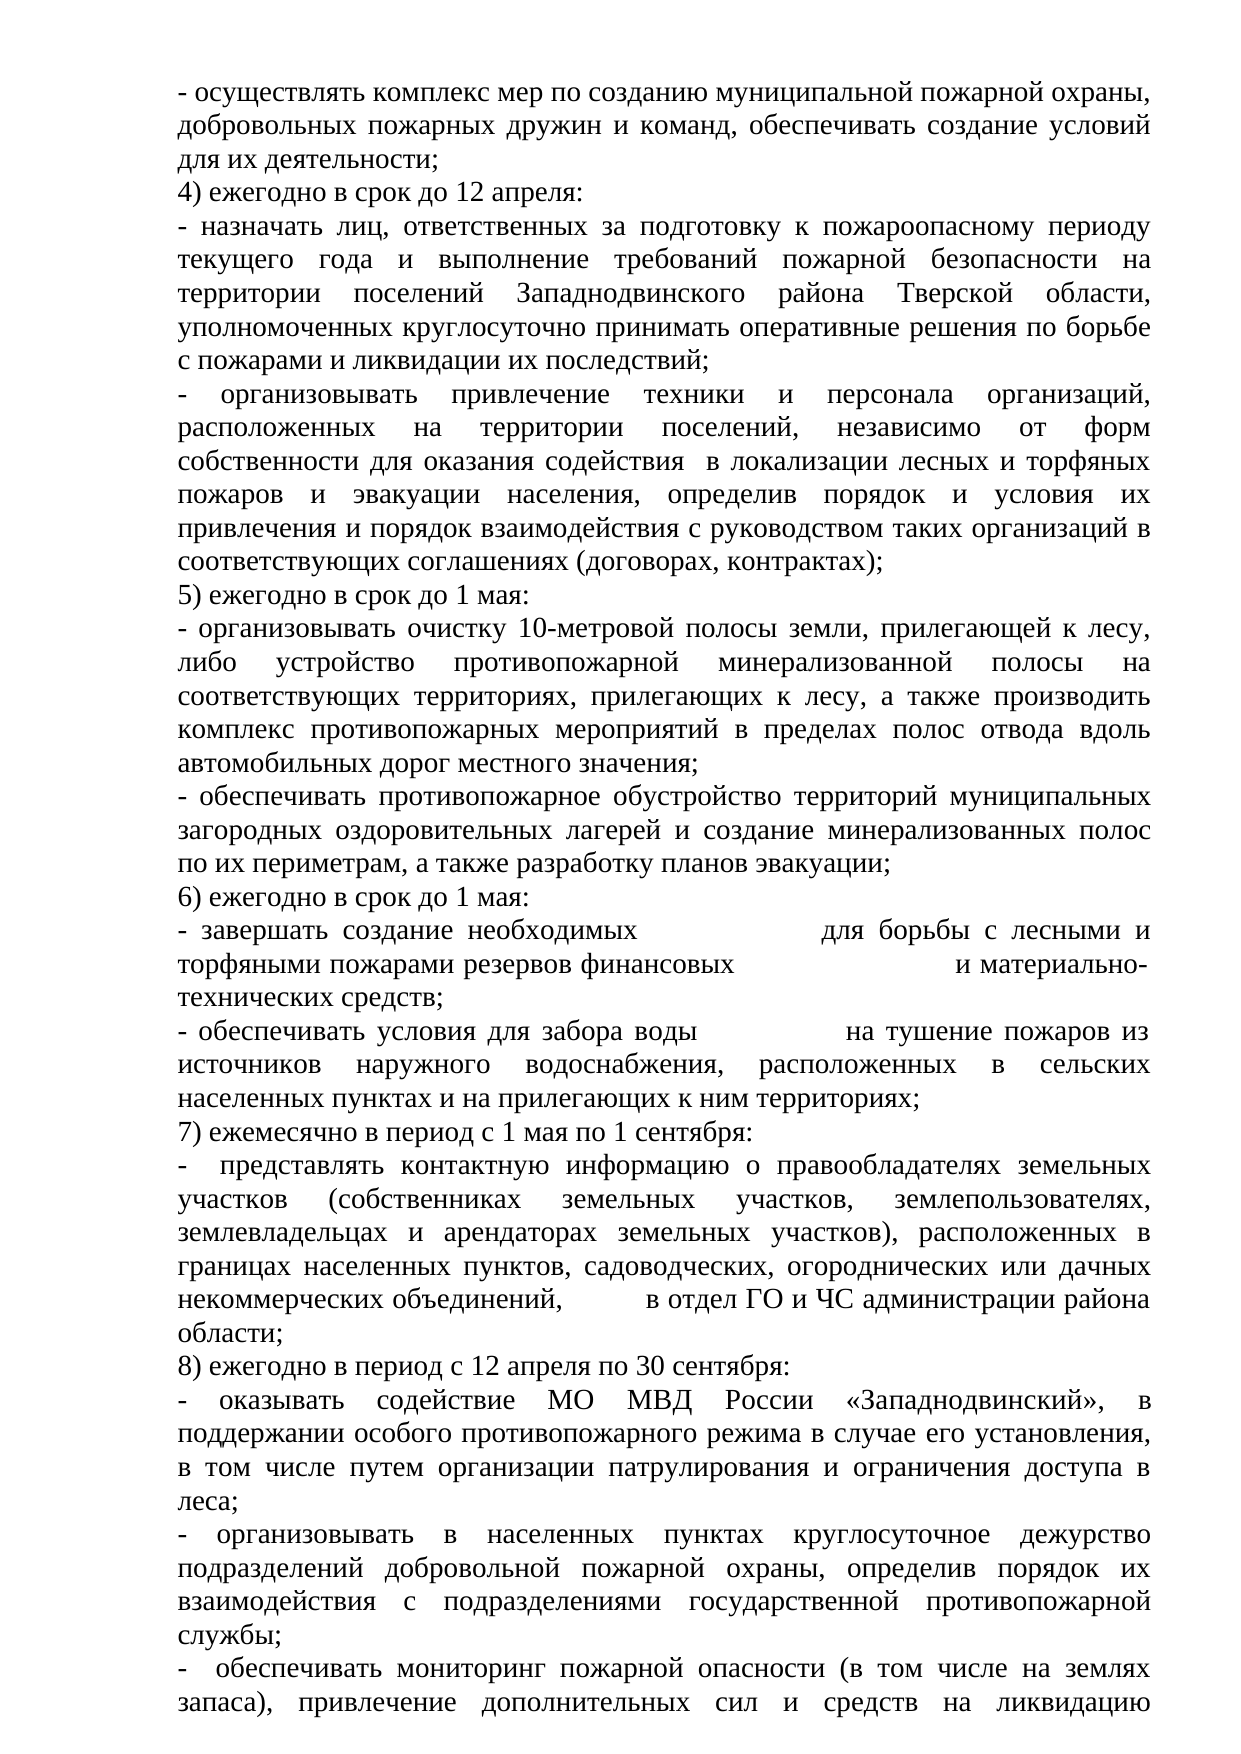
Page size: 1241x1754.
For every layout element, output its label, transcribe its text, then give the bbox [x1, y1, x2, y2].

text 4) ежегодно в срок до 12 апреля: [177, 174, 1152, 208]
text - обеспечивать противопожарное обустройство территорий муниципальных загородных оздоровительных лагерей и создание минерализованных полос по их периметрам, а также разработку планов эвакуации; [177, 778, 1152, 879]
text - обеспечивать условия для забора воды на тушение пожаров из источников наружного водоснабжения, расположенных в сельских населенных пунктах и на прилегающих к ним территориях; [177, 1013, 1152, 1114]
text - оказывать содействие МО МВД России «Западнодвинский», в поддержании особого противопожарного режима в случае его установления, в том числе путем организации патрулирования и ограничения доступа в леса; [177, 1382, 1152, 1516]
text - назначать лиц, ответственных за подготовку к пожароопасному периоду текущего года и выполнение требований пожарной безопасности на территории поселений Западнодвинского района Тверской области, уполномоченных круглосуточно принимать оперативные решения по борьбе с пожарами и ликвидации их последствий; [177, 208, 1152, 376]
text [177, 1650, 1152, 1717]
text - организовывать в населенных пунктах круглосуточное дежурство подразделений добровольной пожарной охраны, определив порядок их взаимодействия с подразделениями государственной противопожарной службы; [177, 1516, 1152, 1650]
text 8) ежегодно в период с 12 апреля по 30 сентября: [177, 1348, 1152, 1382]
text - завершать создание необходимых для борьбы с лесными и торфяными пожарами резервов финансовых и материально-технических средств; [177, 912, 1152, 1013]
text - представлять контактную информацию о правообладателях земельных участков (собственниках земельных участков, землепользователях, землевладельцах и арендаторах земельных участков), расположенных в границах населенных пунктов, садоводческих, огороднических или дачных некоммерческих объединений, в отдел ГО и ЧС администрации района области; [177, 1147, 1152, 1348]
text 5) ежегодно в срок до 1 мая: [177, 577, 1152, 611]
text - организовывать очистку 10-метровой полосы земли, прилегающей к лесу, либо устройство противопожарной минерализованной полосы на соответствующих территориях, прилегающих к лесу, а также производить комплекс противопожарных мероприятий в пределах полос отвода вдоль автомобильных дорог местного значения; [177, 611, 1152, 778]
text 7) ежемесячно в период с 1 мая по 1 сентября: [177, 1114, 1152, 1147]
text 6) ежегодно в срок до 1 мая: [177, 879, 1152, 912]
text - осуществлять комплекс мер по созданию муниципальной пожарной охраны, добровольных пожарных дружин и команд, обеспечивать создание условий для их деятельности; [177, 74, 1152, 174]
text - организовывать привлечение техники и персонала организаций, расположенных на территории поселений, независимо от форм собственности для оказания содействия в локализации лесных и торфяных пожаров и эвакуации населения, определив порядок и условия их привлечения и порядок взаимодействия с руководством таких организаций в соответствующих соглашениях (договорах, контрактах); [177, 376, 1152, 577]
